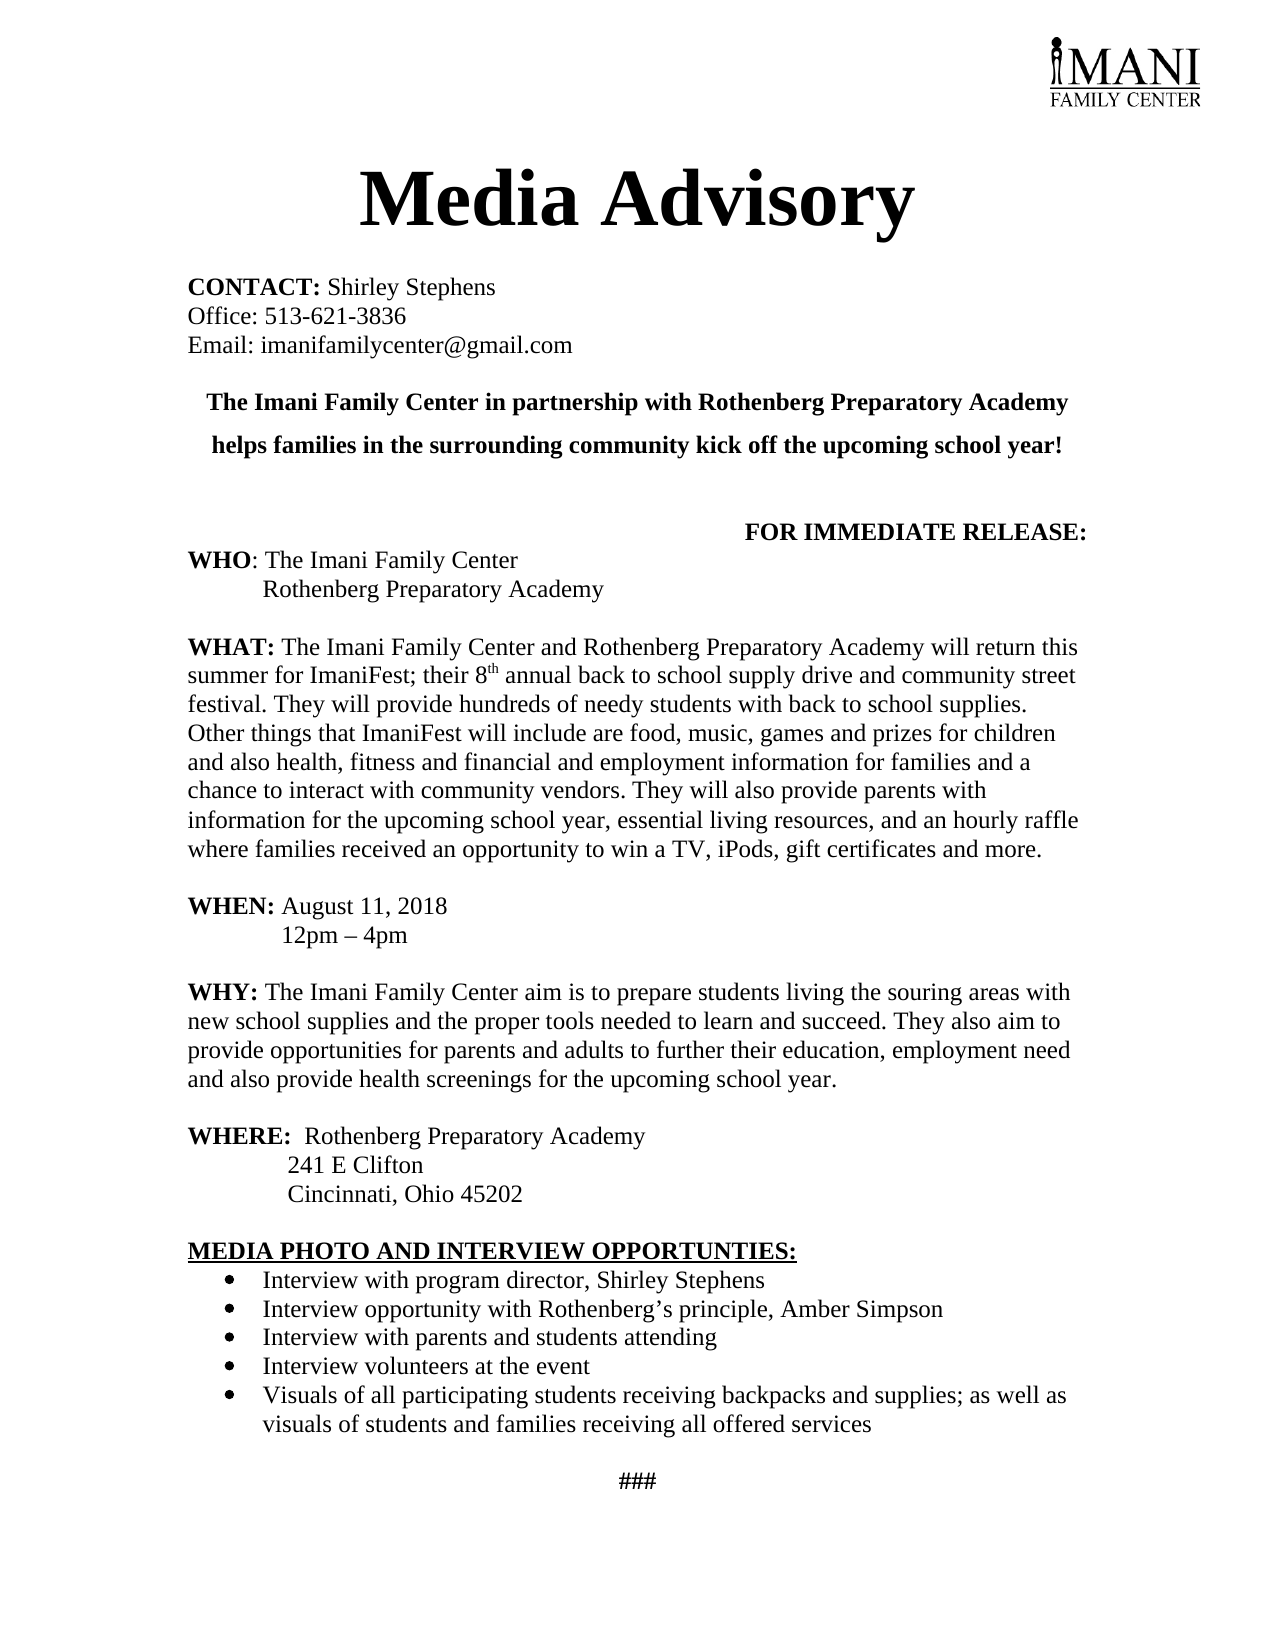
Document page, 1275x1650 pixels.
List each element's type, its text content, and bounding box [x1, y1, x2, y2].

text ### [187, 1466, 1087, 1495]
text The Imani Family Center in partnership with Rothenberg Preparatory Academy helps families in the surrounding community kick off the upcoming school year! [187, 387, 1087, 459]
list Interview with parents and students attending [225, 1322, 1087, 1351]
list Interview with program director, Shirley Stephens [225, 1265, 1087, 1294]
text FOR IMMEDIATE RELEASE: [187, 517, 1087, 545]
text WHEN: August 11, 2018 [187, 891, 1087, 920]
text Rothenberg Preparatory Academy [187, 574, 1087, 603]
text WHO: The Imani Family Center [187, 545, 1087, 574]
text WHAT: The Imani Family Center and Rothenberg Preparatory Academy will return this summer for ImaniFest; their 8th annual back to school supply drive and community street festival. They will provide hundreds of needy students with back to school supplies. Other things that ImaniFest will include are food, music, games and prizes for children and also health, fitness and financial and employment information for families and a chance to interact with community vendors. They will also provide parents with information for the upcoming school year, essential living resources, and an hourly raffle where families received an opportunity to win a TV, iPods, gift certificates and more. [187, 632, 1087, 862]
text 241 E Clifton [187, 1150, 1087, 1179]
list Interview opportunity with Rothenberg’s principle, Amber Simpson [225, 1294, 1087, 1322]
list Interview volunteers at the event [225, 1351, 1087, 1380]
text WHY: The Imani Family Center aim is to prepare students living the souring areas with new school supplies and the proper tools needed to learn and succeed. They also aim to provide opportunities for parents and adults to further their education, employment need and also provide health screenings for the upcoming school year. [187, 977, 1087, 1092]
text WHERE: Rothenberg Preparatory Academy [187, 1121, 1087, 1150]
text CONTACT: Shirley Stephens [187, 272, 1087, 301]
text Cincinnati, Ohio 45202 [187, 1179, 1087, 1207]
list Visuals of all participating students receiving backpacks and supplies; as well as visuals of students and families receiving all offered services [225, 1380, 1087, 1437]
text Email: imanifamilycenter@gmail.com [187, 330, 1087, 358]
text 12pm – 4pm [187, 920, 1087, 949]
text MEDIA PHOTO AND INTERVIEW OPPORTUNTIES: [187, 1236, 1087, 1265]
text Office: 513-621-3836 [187, 301, 1087, 330]
text Media Advisory [187, 150, 1087, 243]
